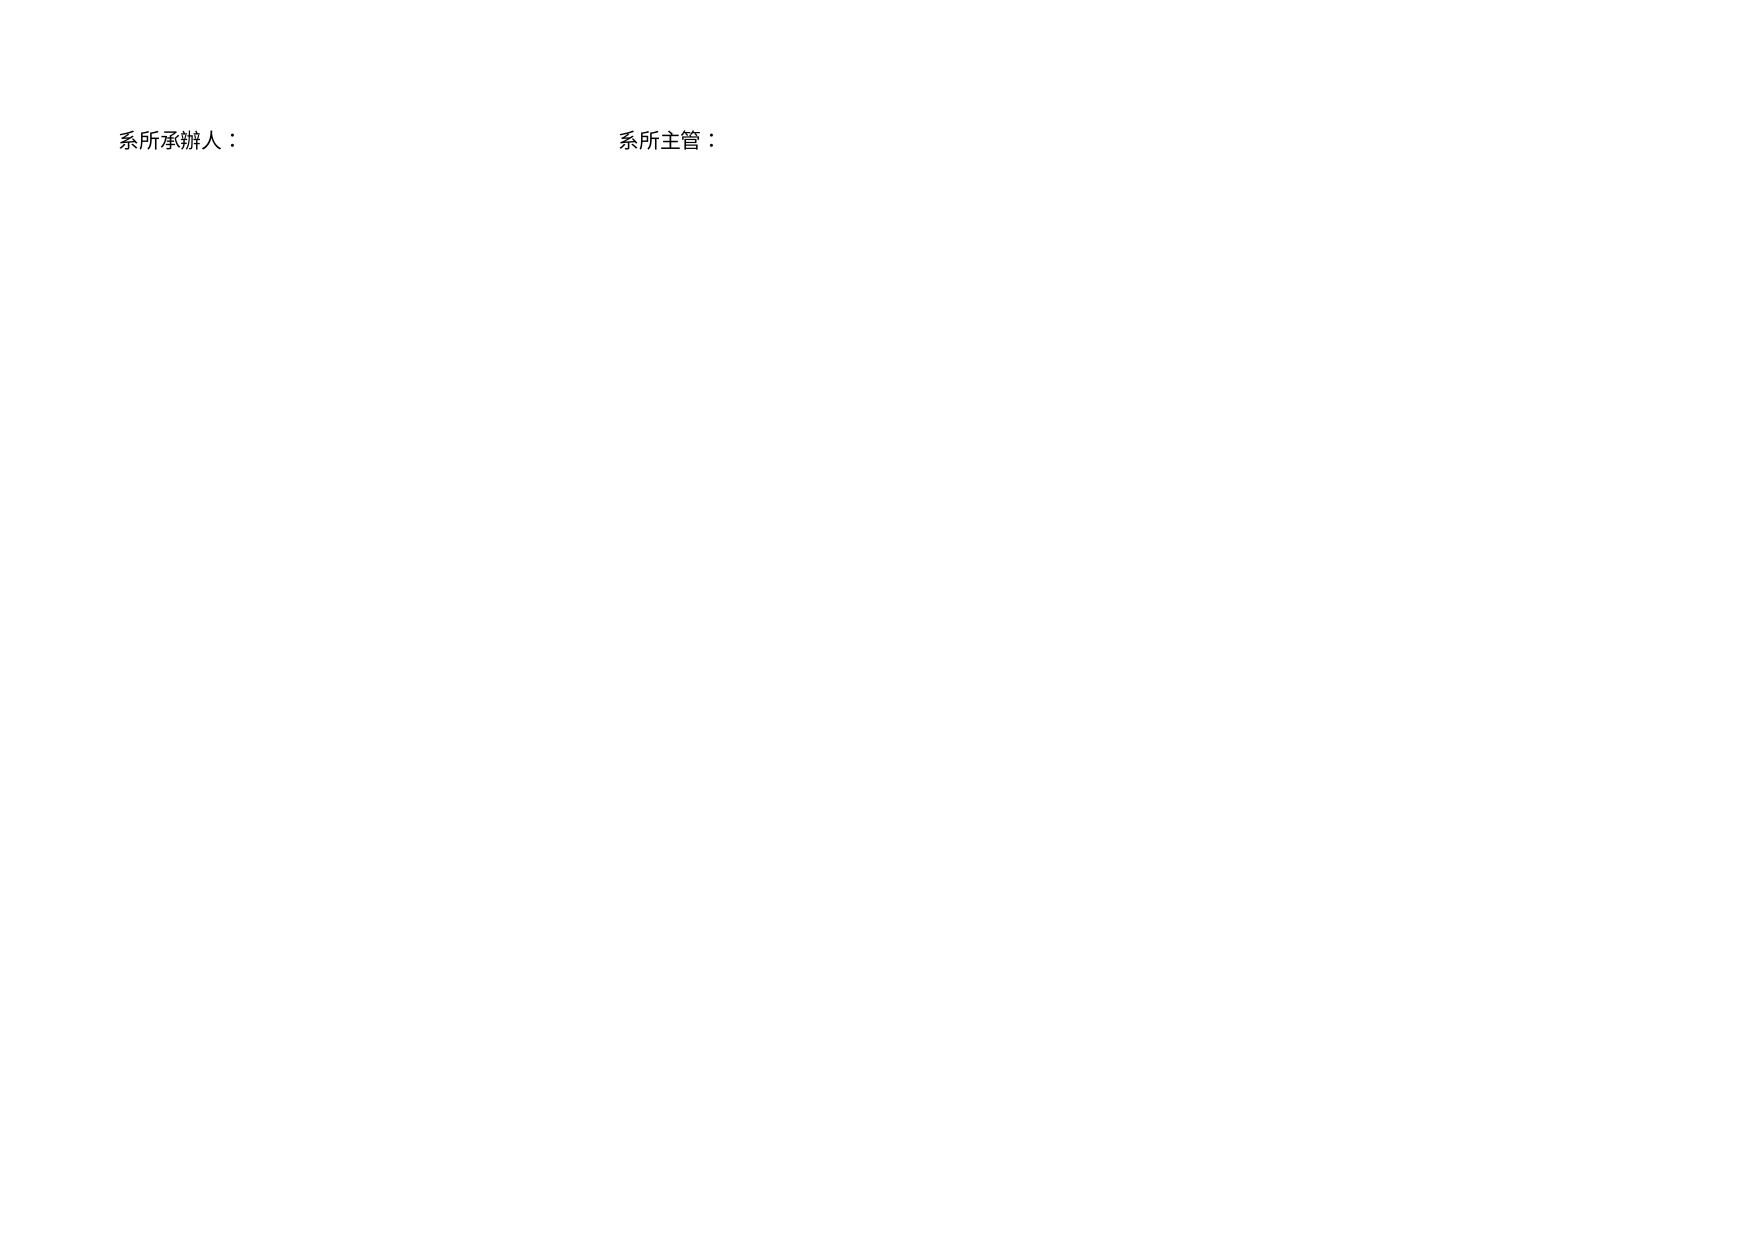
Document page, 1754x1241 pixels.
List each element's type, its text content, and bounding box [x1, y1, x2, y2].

text 系所承辦人： 系所主管： [118, 124, 1636, 155]
